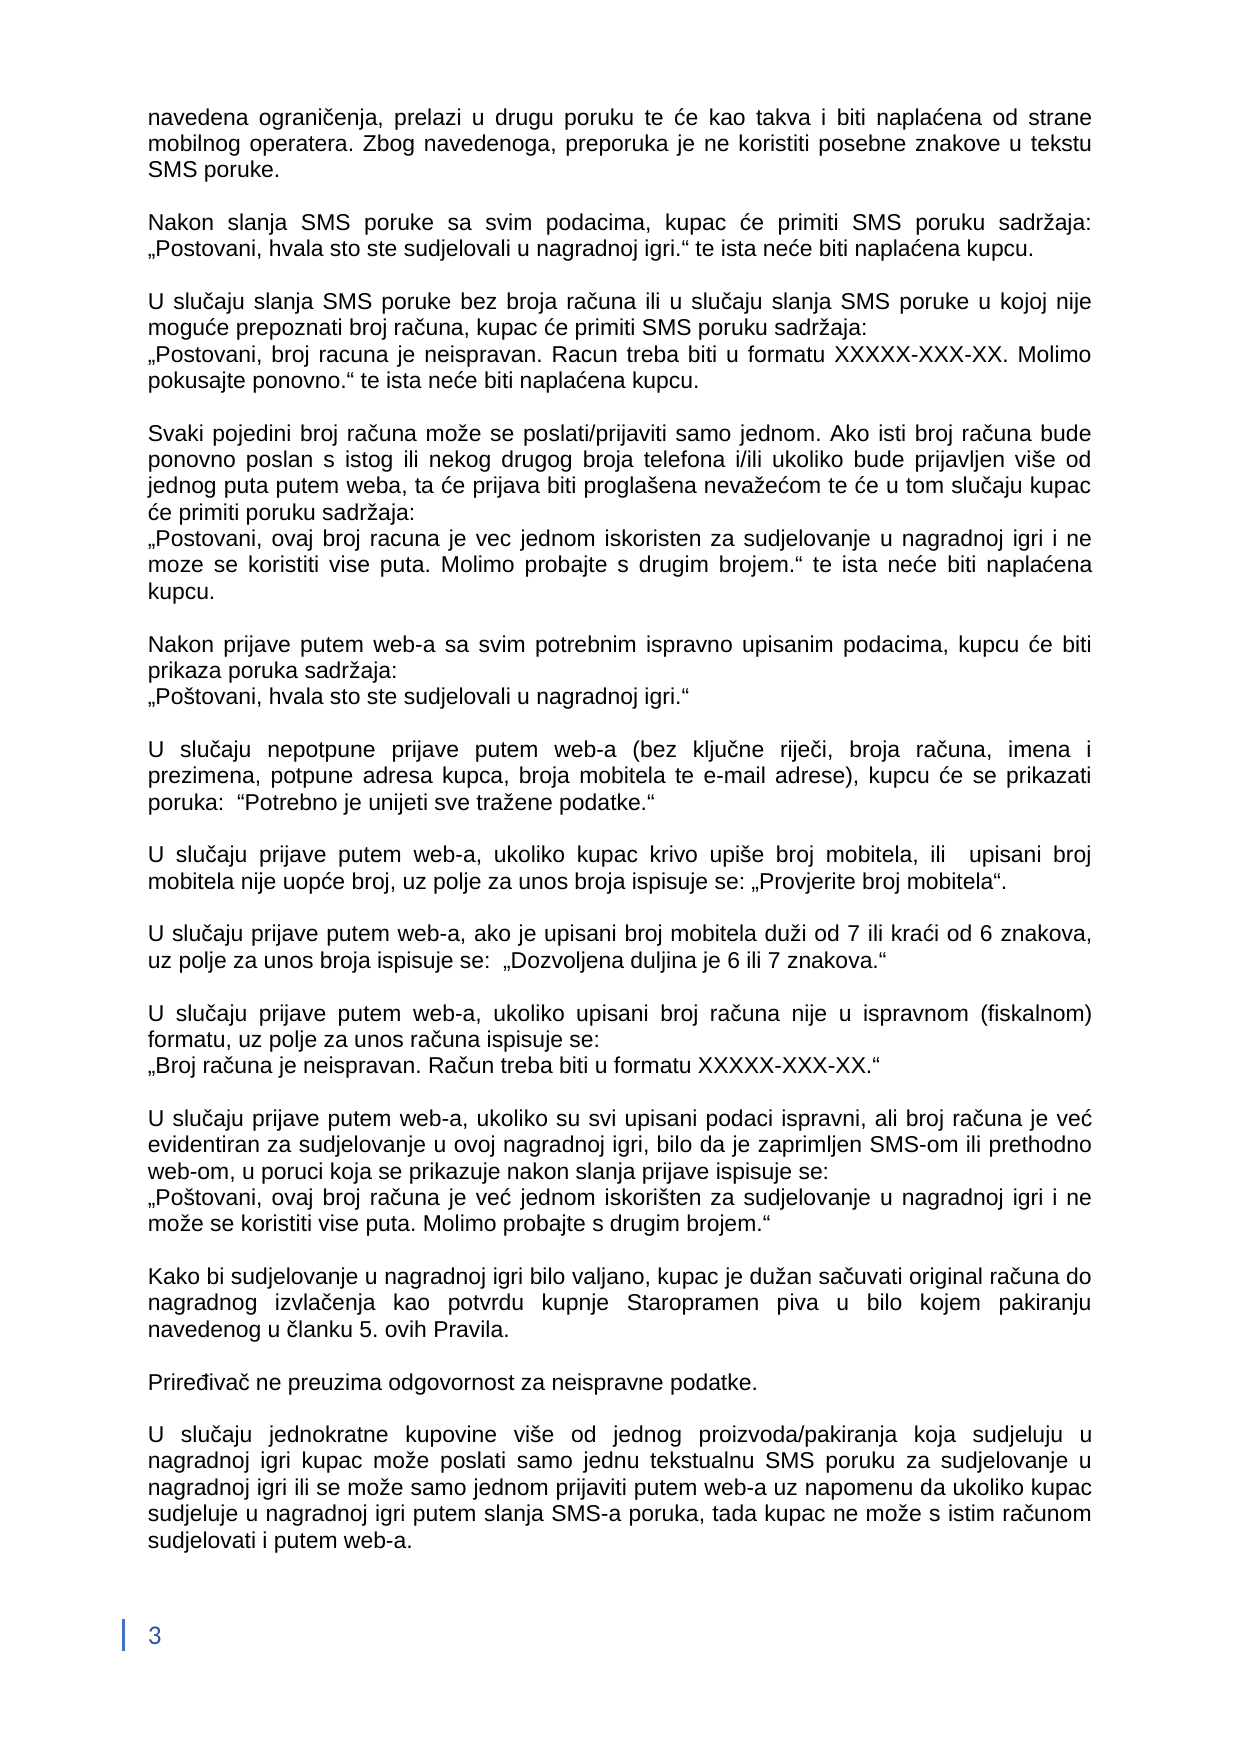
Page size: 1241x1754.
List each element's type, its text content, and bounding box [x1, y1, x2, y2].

text U slučaju jednokratne kupovine više od jednog proizvoda/pakiranja koja sudjeluju u nagradnoj igri kupac može poslati samo jednu tekstualnu SMS poruku za sudjelovanje u nagradnoj igri ili se može samo jednom prijaviti putem web-a uz napomenu da ukoliko kupac sudjeluje u nagradnoj igri putem slanja SMS-a poruka, tada kupac ne može s istim računom sudjelovati i putem web-a. [148, 1421, 1093, 1553]
text U slučaju nepotpune prijave putem web-a (bez ključne riječi, broja računa, imena i prezimena, potpune adresa kupca, broja mobitela te e-mail adrese), kupcu će se prikazati poruka: “Potrebno je unijeti sve tražene podatke.“ [148, 736, 1093, 815]
text „Postovani, ovaj broj racuna je vec jednom iskoristen za sudjelovanje u nagradnoj igri i ne moze se koristiti vise puta. Molimo probajte s drugim brojem.“ te ista neće biti naplaćena kupcu. [148, 525, 1093, 604]
text Kako bi sudjelovanje u nagradnoj igri bilo valjano, kupac je dužan sačuvati original računa do nagradnog izvlačenja kao potvrdu kupnje Staropramen piva u bilo kojem pakiranju navedenog u članku 5. ovih Pravila. [148, 1263, 1093, 1342]
text Priređivač ne preuzima odgovornost za neispravne podatke. [148, 1368, 1093, 1395]
text Svaki pojedini broj računa može se poslati/prijaviti samo jednom. Ako isti broj računa bude ponovno poslan s istog ili nekog drugog broja telefona i/ili ukoliko bude prijavljen više od jednog puta putem weba, ta će prijava biti proglašena nevažećom te će u tom slučaju kupac će primiti poruku sadržaja: [148, 420, 1093, 525]
text U slučaju prijave putem web-a, ukoliko kupac krivo upiše broj mobitela, ili upisani broj mobitela nije uopće broj, uz polje za unos broja ispisuje se: „Provjerite broj mobitela“. [148, 841, 1093, 894]
text U slučaju prijave putem web-a, ako je upisani broj mobitela duži od 7 ili kraći od 6 znakova, uz polje za unos broja ispisuje se: „Dozvoljena duljina je 6 ili 7 znakova.“ [148, 920, 1093, 973]
text U slučaju slanja SMS poruke bez broja računa ili u slučaju slanja SMS poruke u kojoj nije moguće prepoznati broj računa, kupac će primiti SMS poruku sadržaja: [148, 288, 1093, 341]
text Nakon prijave putem web-a sa svim potrebnim ispravno upisanim podacima, kupcu će biti prikaza poruka sadržaja: [148, 631, 1093, 683]
text „Postovani, broj racuna je neispravan. Racun treba biti u formatu XXXXX-XXX-XX. Molimo pokusajte ponovno.“ te ista neće biti naplaćena kupcu. [148, 341, 1093, 393]
text „Broj računa je neispravan. Račun treba biti u formatu XXXXX-XXX-XX.“ [148, 1052, 1093, 1078]
text „Poštovani, ovaj broj računa je već jednom iskorišten za sudjelovanje u nagradnoj igri i ne može se koristiti vise puta. Molimo probajte s drugim brojem.“ [148, 1184, 1093, 1237]
text U slučaju prijave putem web-a, ukoliko su svi upisani podaci ispravni, ali broj računa je već evidentiran za sudjelovanje u ovoj nagradnoj igri, bilo da je zaprimljen SMS-om ili prethodno web-om, u poruci koja se prikazuje nakon slanja prijave ispisuje se: [148, 1105, 1093, 1184]
text U slučaju prijave putem web-a, ukoliko upisani broj računa nije u ispravnom (fiskalnom) formatu, uz polje za unos računa ispisuje se: [148, 999, 1093, 1052]
text Nakon slanja SMS poruke sa svim podacima, kupac će primiti SMS poruku sadržaja: „Postovani, hvala sto ste sudjelovali u nagradnoj igri.“ te ista neće biti naplaćena kupcu. [148, 209, 1093, 262]
text „Poštovani, hvala sto ste sudjelovali u nagradnoj igri.“ [148, 683, 1093, 709]
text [148, 103, 1093, 182]
